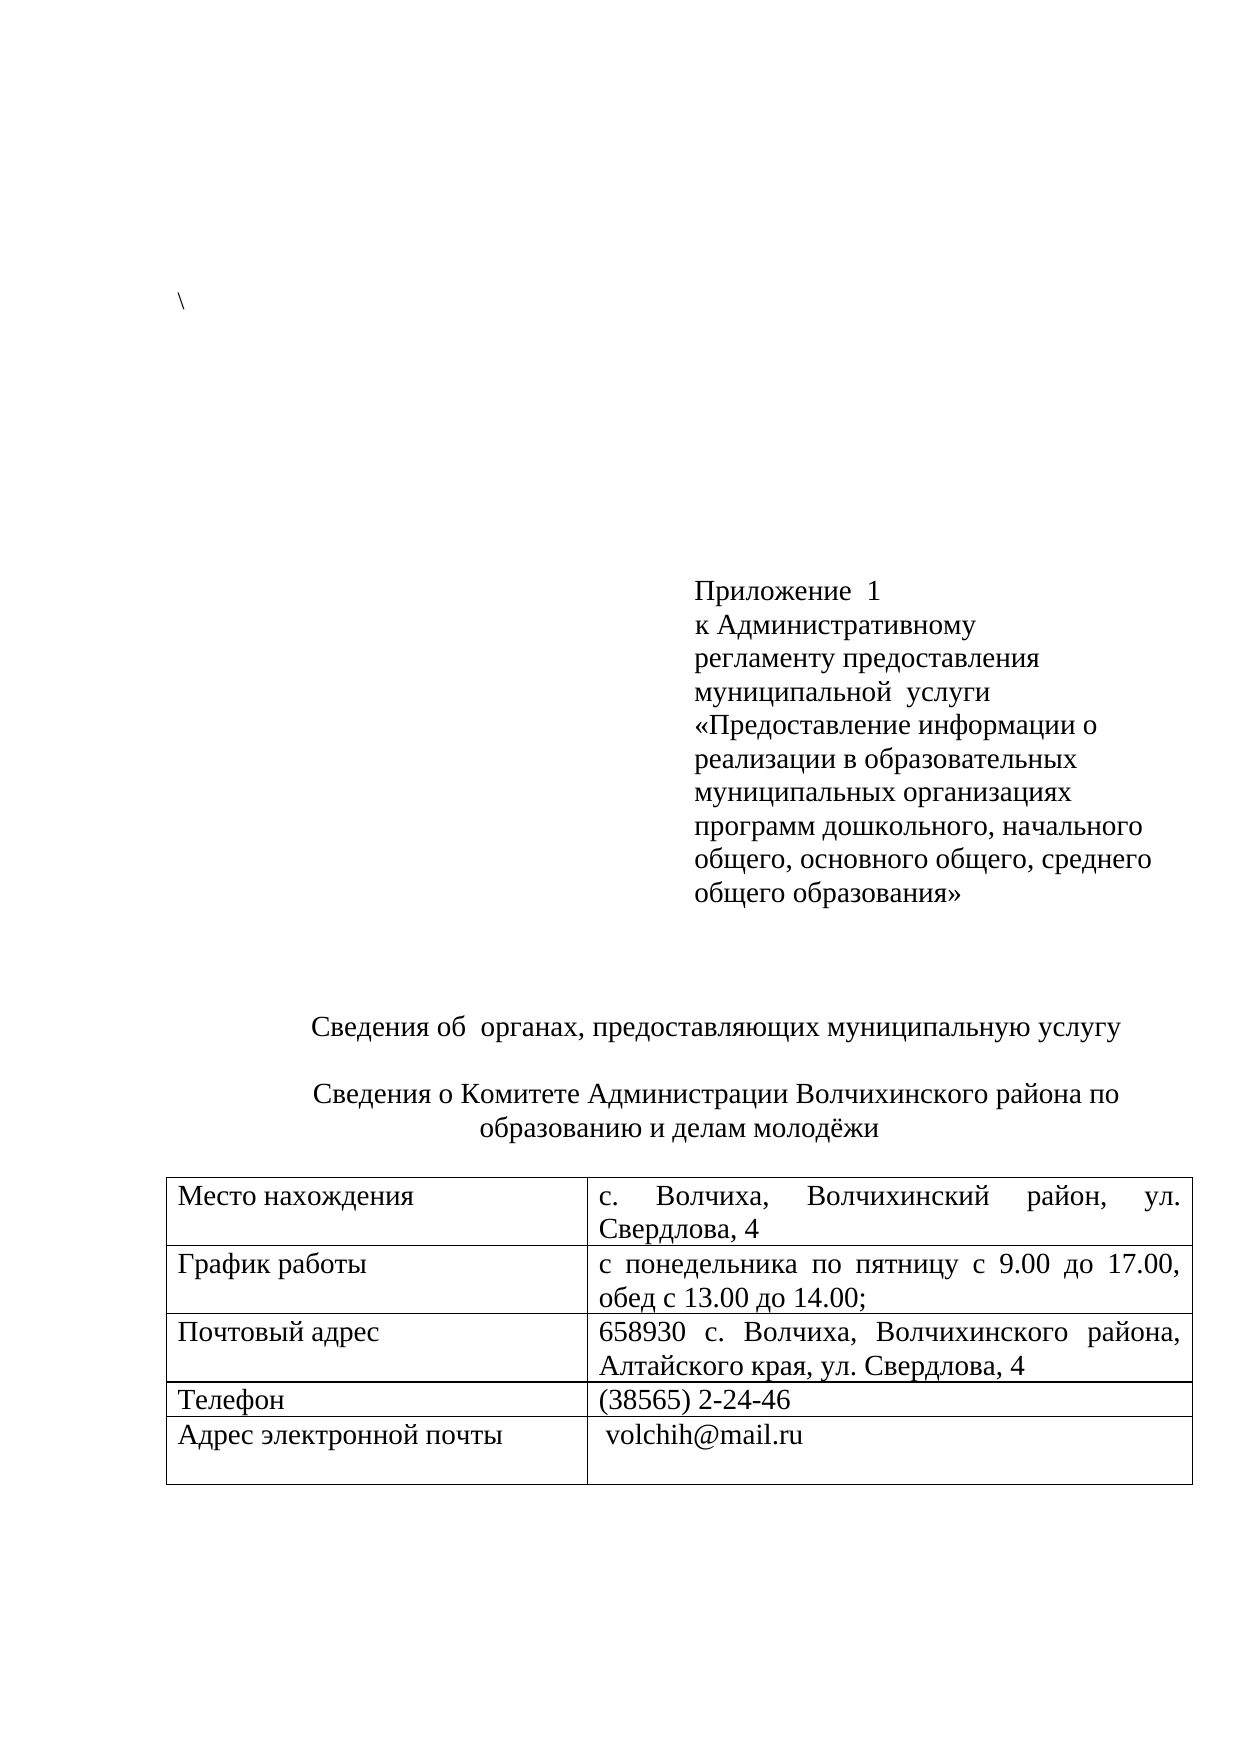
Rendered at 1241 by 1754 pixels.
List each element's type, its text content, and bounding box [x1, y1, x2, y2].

text Сведения о Комитете Администрации Волчихинского района по образованию и делам молодёжи [177, 1076, 1181, 1143]
subtitle к Административному [177, 607, 1181, 640]
text Сведения об органах, предоставляющих муниципальную услугу [177, 1009, 1181, 1043]
text \ [177, 286, 1181, 314]
table_cell Адрес электронной почты [167, 1417, 587, 1484]
table_cell Телефон [167, 1383, 587, 1416]
table_header с. Волчиха, Волчихинский район, ул. Свердлова, 4 [588, 1178, 1192, 1245]
table_cell с понедельника по пятницу с 9.00 до 17.00, обед с 13.00 до 14.00; [588, 1246, 1192, 1313]
table_cell График работы [167, 1246, 587, 1313]
subtitle регламенту предоставления муниципальной услуги «Предоставление информации о реализации в образовательных муниципальных организациях программ дошкольного, начального общего, основного общего, среднего общего образования» [694, 640, 1181, 909]
table_cell (38565) 2-24-46 [588, 1383, 1192, 1416]
table_cell Почтовый адрес [167, 1314, 587, 1381]
table_cell 658930 с. Волчиха, Волчихинского района, Алтайского края, ул. Свердлова, 4 [588, 1314, 1192, 1381]
subtitle Приложение 1 [694, 573, 1181, 607]
table_header Место нахождения [167, 1178, 587, 1245]
table_cell volchih@mail.ru [588, 1417, 1192, 1484]
